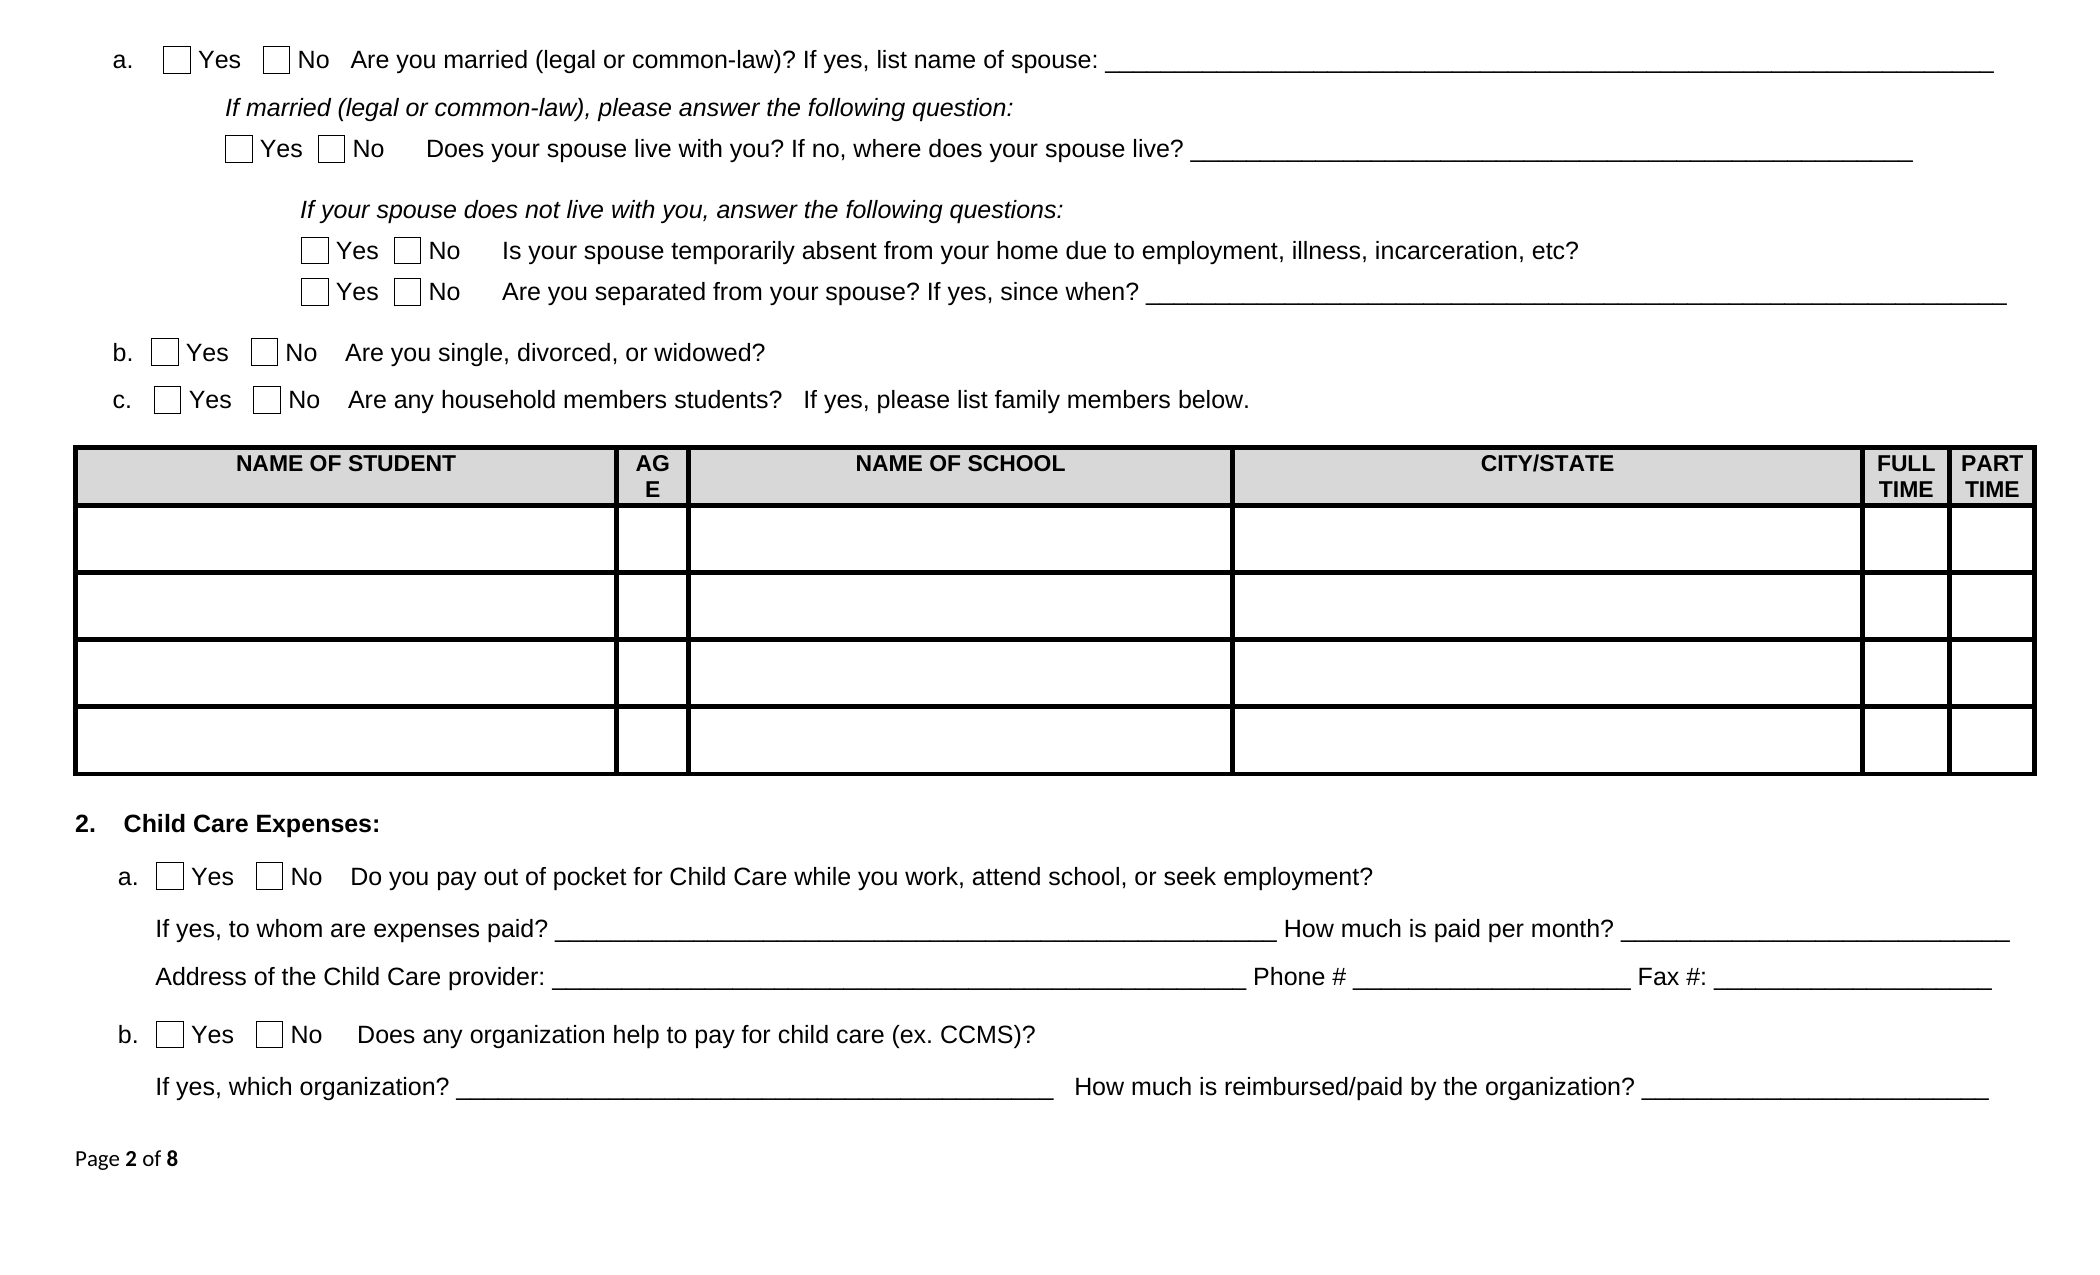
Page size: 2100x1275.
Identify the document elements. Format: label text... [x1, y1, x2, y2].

table_cell [78, 642, 614, 704]
list Yes No Does your spouse live with you? If no, where does your spouse live? ____________________________________________________ [155, 134, 2025, 163]
list Yes No Does any organization help to pay for child care (ex. CCMS)? [118, 1019, 2025, 1048]
list Address of the Child Care provider: __________________________________________________ Phone # ____________________ Fax #: ____________________ [155, 962, 2025, 991]
table_cell [78, 508, 614, 570]
list c. Yes No Are any household members students? If yes, please list family members below. [112, 385, 2025, 414]
list If yes, which organization? ___________________________________________ How much is reimbursed/paid by the organization? _________________________ [155, 1072, 2025, 1101]
table_cell [691, 709, 1230, 772]
table_header NAME OF STUDENT [78, 450, 614, 503]
table_cell [1952, 709, 2032, 772]
table_cell [1235, 642, 1860, 704]
table_cell [1235, 508, 1860, 570]
table_cell [619, 575, 686, 637]
table_cell [1952, 508, 2032, 570]
table_header PART TIME [1952, 450, 2032, 503]
table_cell [619, 709, 686, 772]
list If your spouse does not live with you, answer the following questions: [230, 194, 2025, 223]
table_cell [691, 508, 1230, 570]
table_cell [1865, 508, 1947, 570]
list 2. Child Care Expenses: [75, 809, 2025, 838]
table_cell [619, 508, 686, 570]
list Yes No Are you separated from your spouse? If yes, since when? ______________________________________________________________ [230, 277, 2025, 306]
table_cell [1865, 575, 1947, 637]
table_cell [1952, 642, 2032, 704]
list If yes, to whom are expenses paid? ____________________________________________________ How much is paid per month? ____________________________ [155, 914, 2025, 943]
list b. Yes No Are you single, divorced, or widowed? [112, 337, 2025, 366]
table_header NAME OF SCHOOL [691, 450, 1230, 503]
table_cell [1235, 575, 1860, 637]
list Yes No Is your spouse temporarily absent from your home due to employment, illness, incarceration, etc? [230, 236, 2025, 264]
table_cell [691, 642, 1230, 704]
list If married (legal or common-law), please answer the following question: [118, 93, 2025, 122]
table_cell [1235, 709, 1860, 772]
table_cell [78, 575, 614, 637]
table_cell [1952, 575, 2032, 637]
list Yes No Do you pay out of pocket for Child Care while you work, attend school, or seek employment? [118, 861, 2025, 890]
table_header CITY/STATE [1235, 450, 1860, 503]
table_cell [691, 575, 1230, 637]
table_header AGE [619, 450, 686, 503]
table_cell [1865, 642, 1947, 704]
table_cell [78, 709, 614, 772]
table_cell [1865, 709, 1947, 772]
list Yes No Are you married (legal or common-law)? If yes, list name of spouse: ________________________________________________________________ [112, 45, 2025, 74]
table_header FULL TIME [1865, 450, 1947, 503]
table_cell [619, 642, 686, 704]
